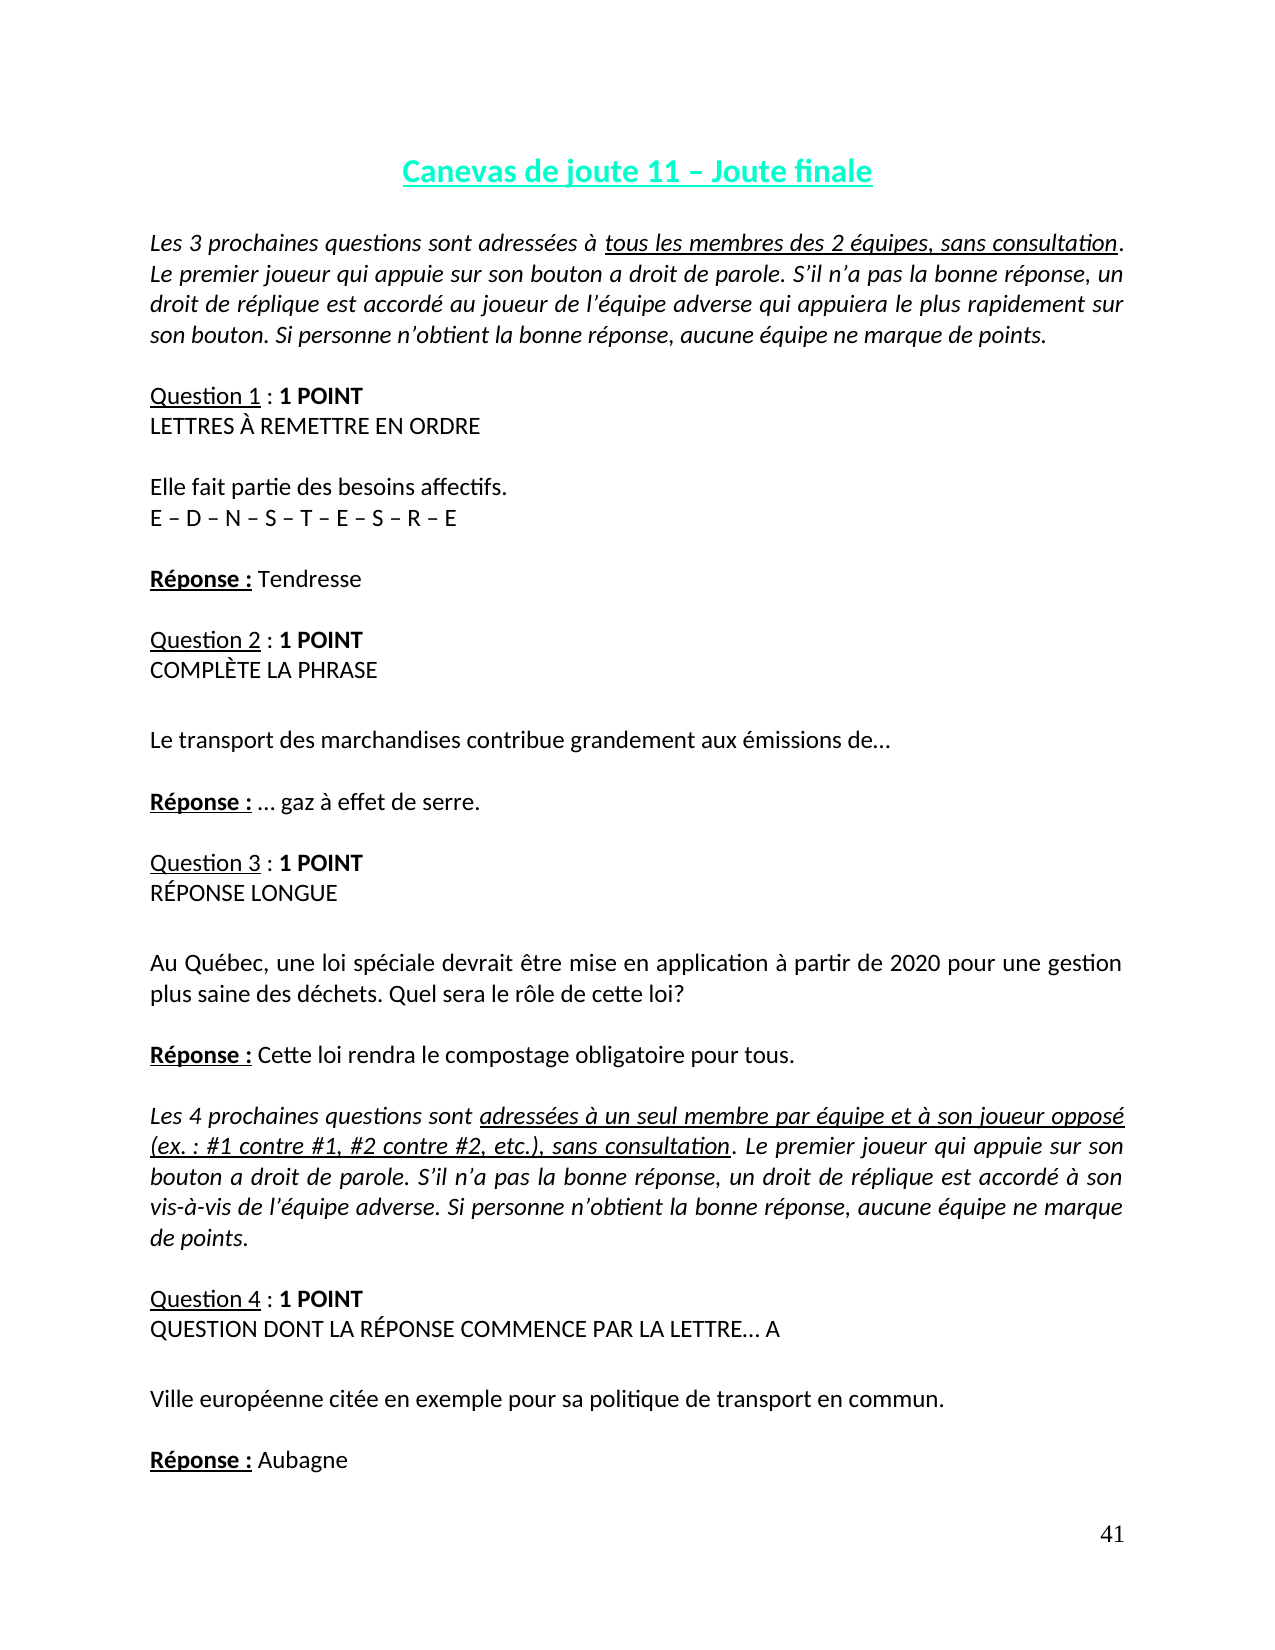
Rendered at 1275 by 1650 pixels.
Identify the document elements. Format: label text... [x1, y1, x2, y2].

text Question 4 : 1 POINT [150, 1283, 1125, 1313]
text COMPLÈTE LA PHRASE [150, 654, 1125, 685]
text Au Québec, une loi spéciale devrait être mise en application à partir de 2020 pour une gestion plus saine des déchets. Quel sera le rôle de cette loi? [150, 947, 1125, 1008]
text Réponse : Cette loi rendra le compostage obligatoire pour tous. [150, 1039, 1125, 1069]
text Réponse : Tendresse [150, 563, 1125, 593]
text Réponse : … gaz à effet de serre. [150, 786, 1125, 816]
text Question 2 : 1 POINT [150, 624, 1125, 654]
text Les 3 prochaines questions sont adressées à tous les membres des 2 équipes, sans consultation. Le premier joueur qui appuie sur son bouton a droit de parole. S’il n’a pas la bonne réponse, un droit de réplique est accordé au joueur de l’équipe adverse qui appuiera le plus rapidement sur son bouton. Si personne n’obtient la bonne réponse, aucune équipe ne marque de points. [150, 227, 1125, 349]
text E – D – N – S – T – E – S – R – E [150, 502, 1125, 532]
text Ville européenne citée en exemple pour sa politique de transport en commun. [150, 1383, 1125, 1414]
text Elle fait partie des besoins affectifs. [150, 471, 1125, 502]
text Question 1 : 1 POINT [150, 380, 1125, 410]
text LETTRES À REMETTRE EN ORDRE [150, 410, 1125, 441]
text Le transport des marchandises contribue grandement aux émissions de… [150, 724, 1125, 755]
text Question 3 : 1 POINT [150, 847, 1125, 877]
text Canevas de joute 11 – Joute finale [150, 150, 1125, 191]
text QUESTION DONT LA RÉPONSE COMMENCE PAR LA LETTRE… A [150, 1313, 1125, 1344]
text RÉPONSE LONGUE [150, 877, 1125, 908]
text Les 4 prochaines questions sont adressées à un seul membre par équipe et à son joueur opposé (ex. : #1 contre #1, #2 contre #2, etc.), sans consultation. Le premier joueur qui appuie sur son bouton a droit de parole. S’il n’a pas la bonne réponse, un droit de réplique est accordé à son vis-à-vis de l’équipe adverse. Si personne n’obtient la bonne réponse, aucune équipe ne marque de points. [150, 1100, 1125, 1252]
text Réponse : Aubagne [150, 1444, 1125, 1475]
